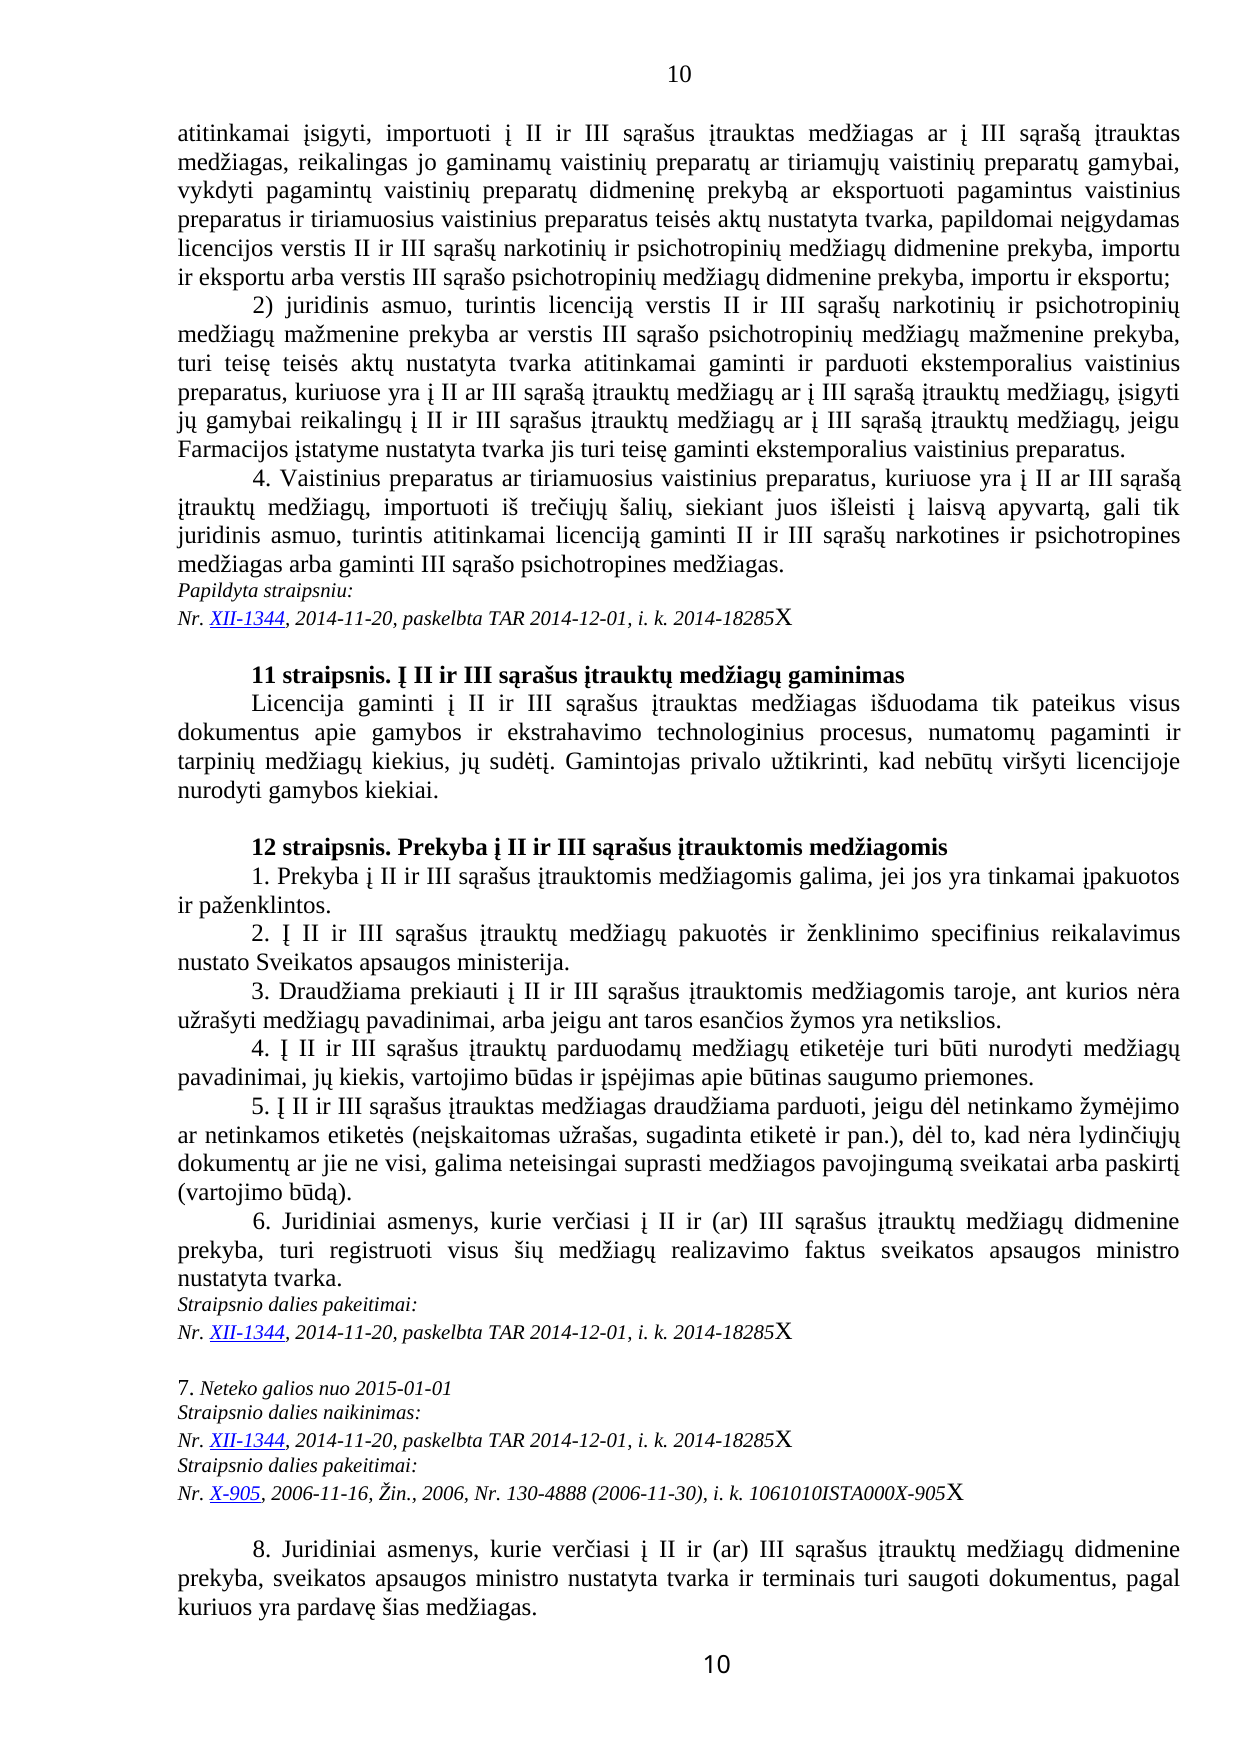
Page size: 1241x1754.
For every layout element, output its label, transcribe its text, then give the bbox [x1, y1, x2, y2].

text 2. Į II ir III sąrašus įtrauktų medžiagų pakuotės ir ženklinimo specifinius reikalavimus nustato Sveikatos apsaugos ministerija. [177, 918, 1181, 976]
text 1. Prekyba į II ir III sąrašus įtrauktomis medžiagomis galima, jei jos yra tinkamai įpakuotos ir paženklintos. [177, 861, 1181, 918]
text 4. Vaistinius preparatus ar tiriamuosius vaistinius preparatus, kuriuose yra į II ar III sąrašą įtrauktų medžiagų, importuoti iš trečiųjų šalių, siekiant juos išleisti į laisvą apyvartą, gali tik juridinis asmuo, turintis atitinkamai licenciją gaminti II ir III sąrašų narkotines ir psichotropines medžiagas arba gaminti III sąrašo psichotropines medžiagas. [177, 463, 1181, 578]
text 8. Juridiniai asmenys, kurie verčiasi į II ir (ar) III sąrašus įtrauktų medžiagų didmenine prekyba, sveikatos apsaugos ministro nustatyta tvarka ir terminais turi saugoti dokumentus, pagal kuriuos yra pardavę šias medžiagas. [177, 1534, 1181, 1621]
text 2) juridinis asmuo, turintis licenciją verstis II ir III sąrašų narkotinių ir psichotropinių medžiagų mažmenine prekyba ar verstis III sąrašo psichotropinių medžiagų mažmenine prekyba, turi teisę teisės aktų nustatyta tvarka atitinkamai gaminti ir parduoti ekstemporalius vaistinius preparatus, kuriuose yra į II ar III sąrašą įtrauktų medžiagų ar į III sąrašą įtrauktų medžiagų, įsigyti jų gamybai reikalingų į II ir III sąrašus įtrauktų medžiagų ar į III sąrašą įtrauktų medžiagų, jeigu Farmacijos įstatyme nustatyta tvarka jis turi teisę gaminti ekstemporalius vaistinius preparatus. [177, 291, 1181, 463]
text Licencija gaminti į II ir III sąrašus įtrauktas medžiagas išduodama tik pateikus visus dokumentus apie gamybos ir ekstrahavimo technologinius procesus, numatomų pagaminti ir tarpinių medžiagų kiekius, jų sudėtį. Gamintojas privalo užtikrinti, kad nebūtų viršyti licencijoje nurodyti gamybos kiekiai. [177, 688, 1181, 803]
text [177, 118, 1181, 291]
text 11 straipsnis. Į II ir III sąrašus įtrauktų medžiagų gaminimas [177, 660, 1181, 688]
text 5. Į II ir III sąrašus įtrauktas medžiagas draudžiama parduoti, jeigu dėl netinkamo žymėjimo ar netinkamos etiketės (neįskaitomas užrašas, sugadinta etiketė ir pan.), dėl to, kad nėra lydinčiųjų dokumentų ar jie ne visi, galima neteisingai suprasti medžiagos pavojingumą sveikatai arba paskirtį (vartojimo būdą). [177, 1091, 1181, 1206]
text 4. Į II ir III sąrašus įtrauktų parduodamų medžiagų etiketėje turi būti nurodyti medžiagų pavadinimai, jų kiekis, vartojimo būdas ir įspėjimas apie būtinas saugumo priemones. [177, 1033, 1181, 1091]
text 6. Juridiniai asmenys, kurie verčiasi į II ir (ar) III sąrašus įtrauktų medžiagų didmenine prekyba, turi registruoti visus šių medžiagų realizavimo faktus sveikatos apsaugos ministro nustatyta tvarka. [177, 1206, 1181, 1292]
text 12 straipsnis. Prekyba į II ir III sąrašus įtrauktomis medžiagomis [177, 832, 1181, 861]
text 3. Draudžiama prekiauti į II ir III sąrašus įtrauktomis medžiagomis taroje, ant kurios nėra užrašyti medžiagų pavadinimai, arba jeigu ant taros esančios žymos yra netikslios. [177, 976, 1181, 1033]
